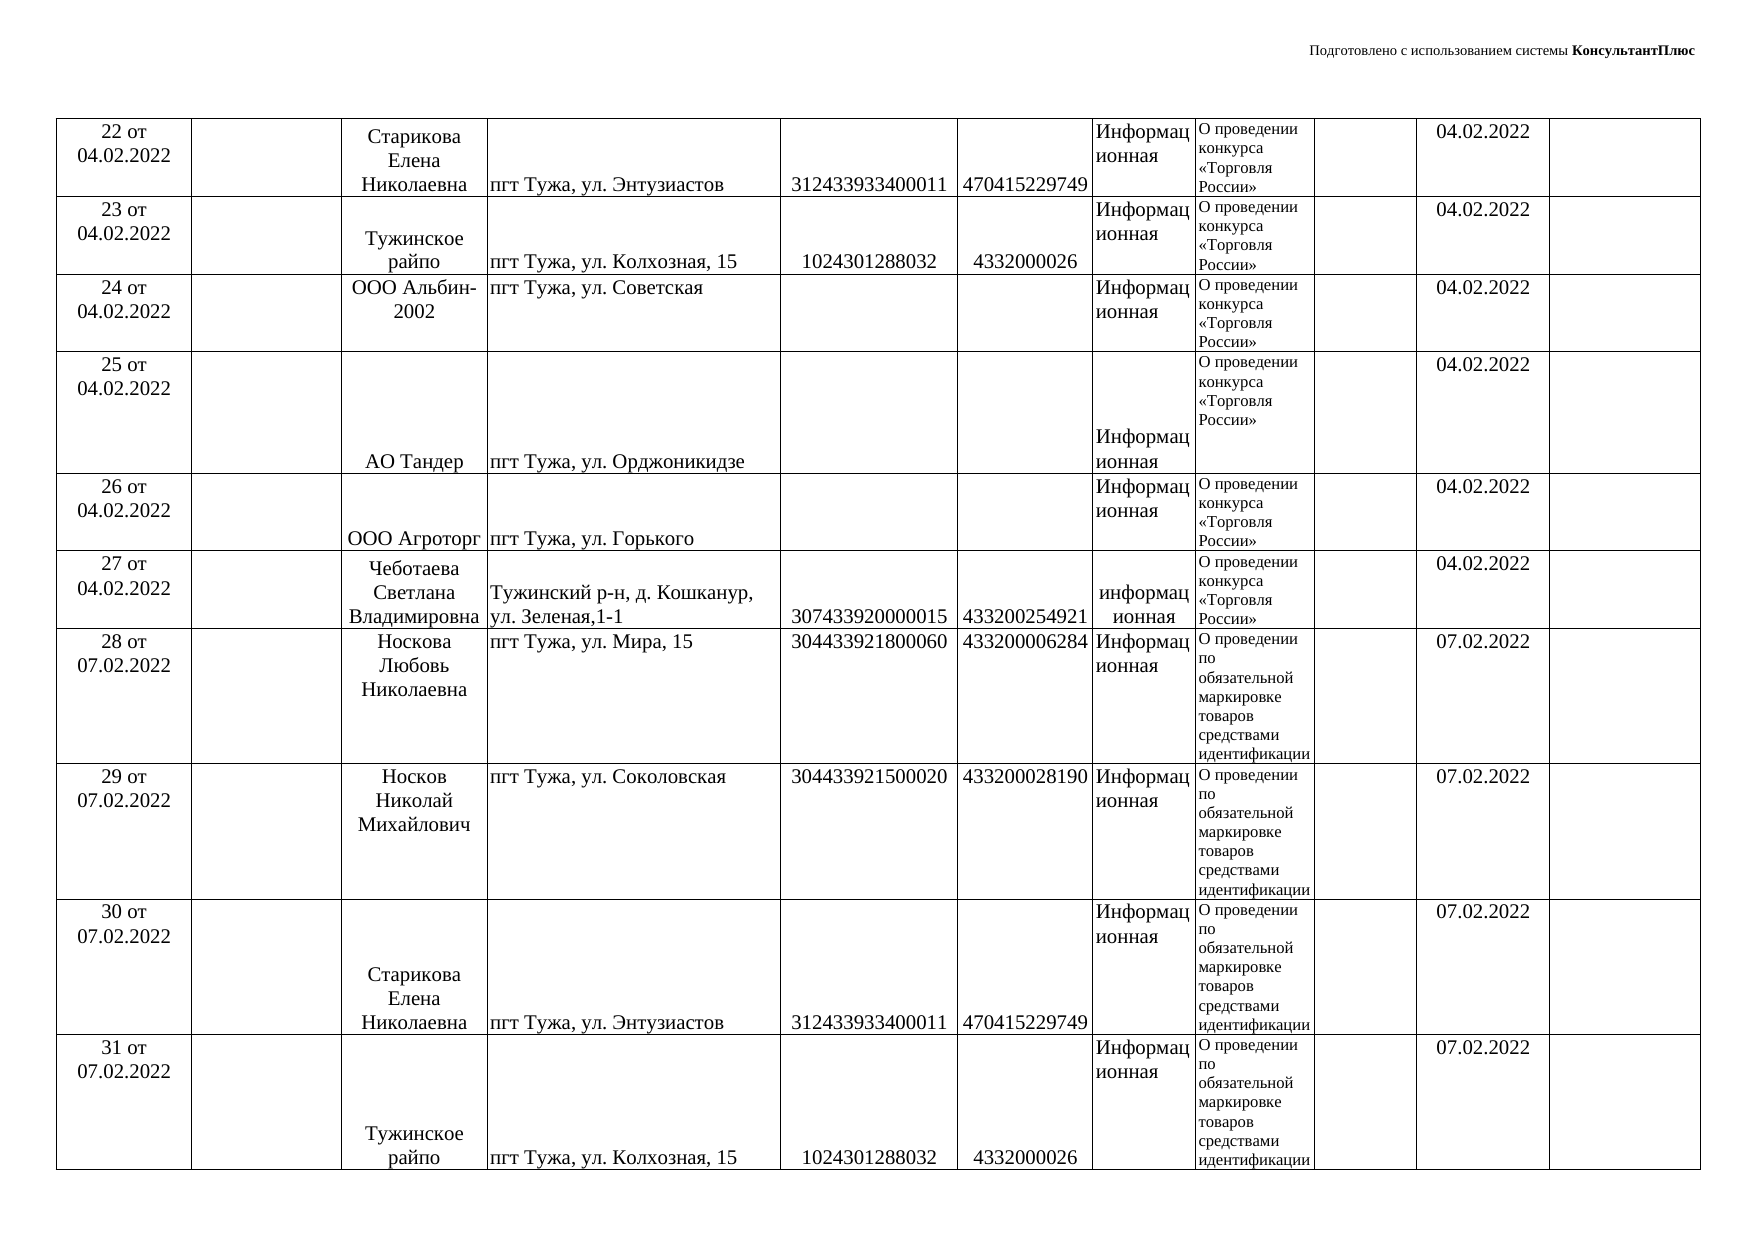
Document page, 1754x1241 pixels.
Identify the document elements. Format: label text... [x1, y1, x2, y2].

table_cell Носков Николай Михайлович [342, 764, 487, 898]
table_cell [192, 352, 341, 473]
table_cell [1550, 197, 1700, 273]
table_cell 1024301288032 [781, 197, 957, 273]
table_cell [1550, 275, 1700, 351]
table_cell 04.02.2022 [1417, 352, 1549, 473]
table_cell [1315, 275, 1416, 351]
table_cell 433200006284 [958, 629, 1092, 763]
table_cell 29 от 07.02.2022 [57, 764, 191, 898]
table_cell [1550, 1035, 1700, 1169]
table_cell АО Тандер [342, 352, 487, 473]
table_cell Старикова Елена Николаевна [342, 900, 487, 1034]
table_cell пгт Тужа, ул. Колхозная, 15 [488, 197, 780, 273]
table_cell 24 от 04.02.2022 [57, 275, 191, 351]
table_cell 04.02.2022 [1417, 474, 1549, 550]
table_cell [192, 764, 341, 898]
table_cell 304433921500020 [781, 764, 957, 898]
table_cell Информационная [1093, 900, 1195, 1034]
table_cell Информационная [1093, 275, 1195, 351]
table_cell 470415229749 [958, 119, 1092, 196]
table_cell 25 от 04.02.2022 [57, 352, 191, 473]
table_cell [1315, 474, 1416, 550]
table_cell [1315, 197, 1416, 273]
table_cell Тужинское райпо [342, 1035, 487, 1169]
table_cell [1550, 551, 1700, 628]
table_cell [192, 119, 341, 196]
table_cell О проведении конкурса «Торговля России» [1196, 474, 1314, 550]
table_cell пгт Тужа, ул. Орджоникидзе [488, 352, 780, 473]
table_cell Информационная [1093, 197, 1195, 273]
table_cell [781, 352, 957, 473]
table_cell [958, 352, 1092, 473]
table_cell ООО Альбин-2002 [342, 275, 487, 351]
table_cell 27 от 04.02.2022 [57, 551, 191, 628]
table_cell 307433920000015 [781, 551, 957, 628]
table_cell [1550, 764, 1700, 898]
table_cell [1315, 900, 1416, 1034]
table_cell 30 от 07.02.2022 [57, 900, 191, 1034]
table_cell 26 от 04.02.2022 [57, 474, 191, 550]
table_cell [1315, 764, 1416, 898]
table_cell 07.02.2022 [1417, 764, 1549, 898]
table_cell Информационная [1093, 474, 1195, 550]
table_cell [1315, 551, 1416, 628]
table_cell пгт Тужа, ул. Колхозная, 15 [488, 1035, 780, 1169]
table_cell О проведении конкурса «Торговля России» [1196, 275, 1314, 351]
table_cell О проведении конкурса «Торговля России» [1196, 551, 1314, 628]
table_cell 22 от 04.02.2022 [57, 119, 191, 196]
table_cell Тужинское райпо [342, 197, 487, 273]
table_cell 4332000026 [958, 1035, 1092, 1169]
table_cell 304433921800060 [781, 629, 957, 763]
table_cell пгт Тужа, ул. Соколовская [488, 764, 780, 898]
table_cell [192, 197, 341, 273]
table_cell Информационная [1093, 1035, 1195, 1169]
table_cell О проведении конкурса «Торговля России» [1196, 197, 1314, 273]
table_cell [1550, 474, 1700, 550]
table_cell [1315, 1035, 1416, 1169]
table_cell 04.02.2022 [1417, 275, 1549, 351]
table_cell [1315, 352, 1416, 473]
table_cell [192, 1035, 341, 1169]
table_cell Чеботаева Светлана Владимировна [342, 551, 487, 628]
table_cell О проведении по обязательной маркировке товаров средствами идентификации [1196, 764, 1314, 898]
table_cell [192, 474, 341, 550]
table_cell Информационная [1093, 764, 1195, 898]
table_cell [192, 900, 341, 1034]
table_cell [1550, 900, 1700, 1034]
table_cell [1550, 629, 1700, 763]
table_cell информационная [1093, 551, 1195, 628]
table_cell Информационная [1093, 352, 1195, 473]
table_cell О проведении по обязательной маркировке товаров средствами идентификации [1196, 629, 1314, 763]
table_cell 4332000026 [958, 197, 1092, 273]
table_cell 433200254921 [958, 551, 1092, 628]
table_cell пгт Тужа, ул. Советская [488, 275, 780, 351]
table_cell [1550, 352, 1700, 473]
table_cell [1315, 119, 1416, 196]
table_cell 07.02.2022 [1417, 1035, 1549, 1169]
table_cell Тужинский р-н, д. Кошканур, ул. Зеленая,1-1 [488, 551, 780, 628]
table_cell О проведении конкурса «Торговля России» [1196, 352, 1314, 473]
table_cell 433200028190 [958, 764, 1092, 898]
table_cell [781, 474, 957, 550]
table_cell Старикова Елена Николаевна [342, 119, 487, 196]
table_cell [1550, 119, 1700, 196]
table_cell 312433933400011 [781, 900, 957, 1034]
table_cell [192, 551, 341, 628]
table_cell [781, 275, 957, 351]
table_cell 28 от 07.02.2022 [57, 629, 191, 763]
table_cell [192, 629, 341, 763]
table_cell 07.02.2022 [1417, 900, 1549, 1034]
table_cell 470415229749 [958, 900, 1092, 1034]
table_cell [1315, 629, 1416, 763]
table_cell 04.02.2022 [1417, 119, 1549, 196]
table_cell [1196, 119, 1314, 196]
table_cell Информационная [1093, 119, 1195, 196]
table_cell 04.02.2022 [1417, 551, 1549, 628]
table_cell Носкова Любовь Николаевна [342, 629, 487, 763]
table_cell 31 от 07.02.2022 [57, 1035, 191, 1169]
table_cell пгт Тужа, ул. Энтузиастов [488, 119, 780, 196]
table_cell пгт Тужа, ул. Мира, 15 [488, 629, 780, 763]
table_cell [958, 474, 1092, 550]
table_cell пгт Тужа, ул. Горького [488, 474, 780, 550]
table_cell 23 от 04.02.2022 [57, 197, 191, 273]
table_cell 1024301288032 [781, 1035, 957, 1169]
table_cell 07.02.2022 [1417, 629, 1549, 763]
table_cell пгт Тужа, ул. Энтузиастов [488, 900, 780, 1034]
table_cell [192, 275, 341, 351]
table_cell ООО Агроторг [342, 474, 487, 550]
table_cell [1196, 1035, 1314, 1169]
table_cell [958, 275, 1092, 351]
table_cell 312433933400011 [781, 119, 957, 196]
table_cell О проведении по обязательной маркировке товаров средствами идентификации [1196, 900, 1314, 1034]
table_cell 04.02.2022 [1417, 197, 1549, 273]
table_cell Информационная [1093, 629, 1195, 763]
